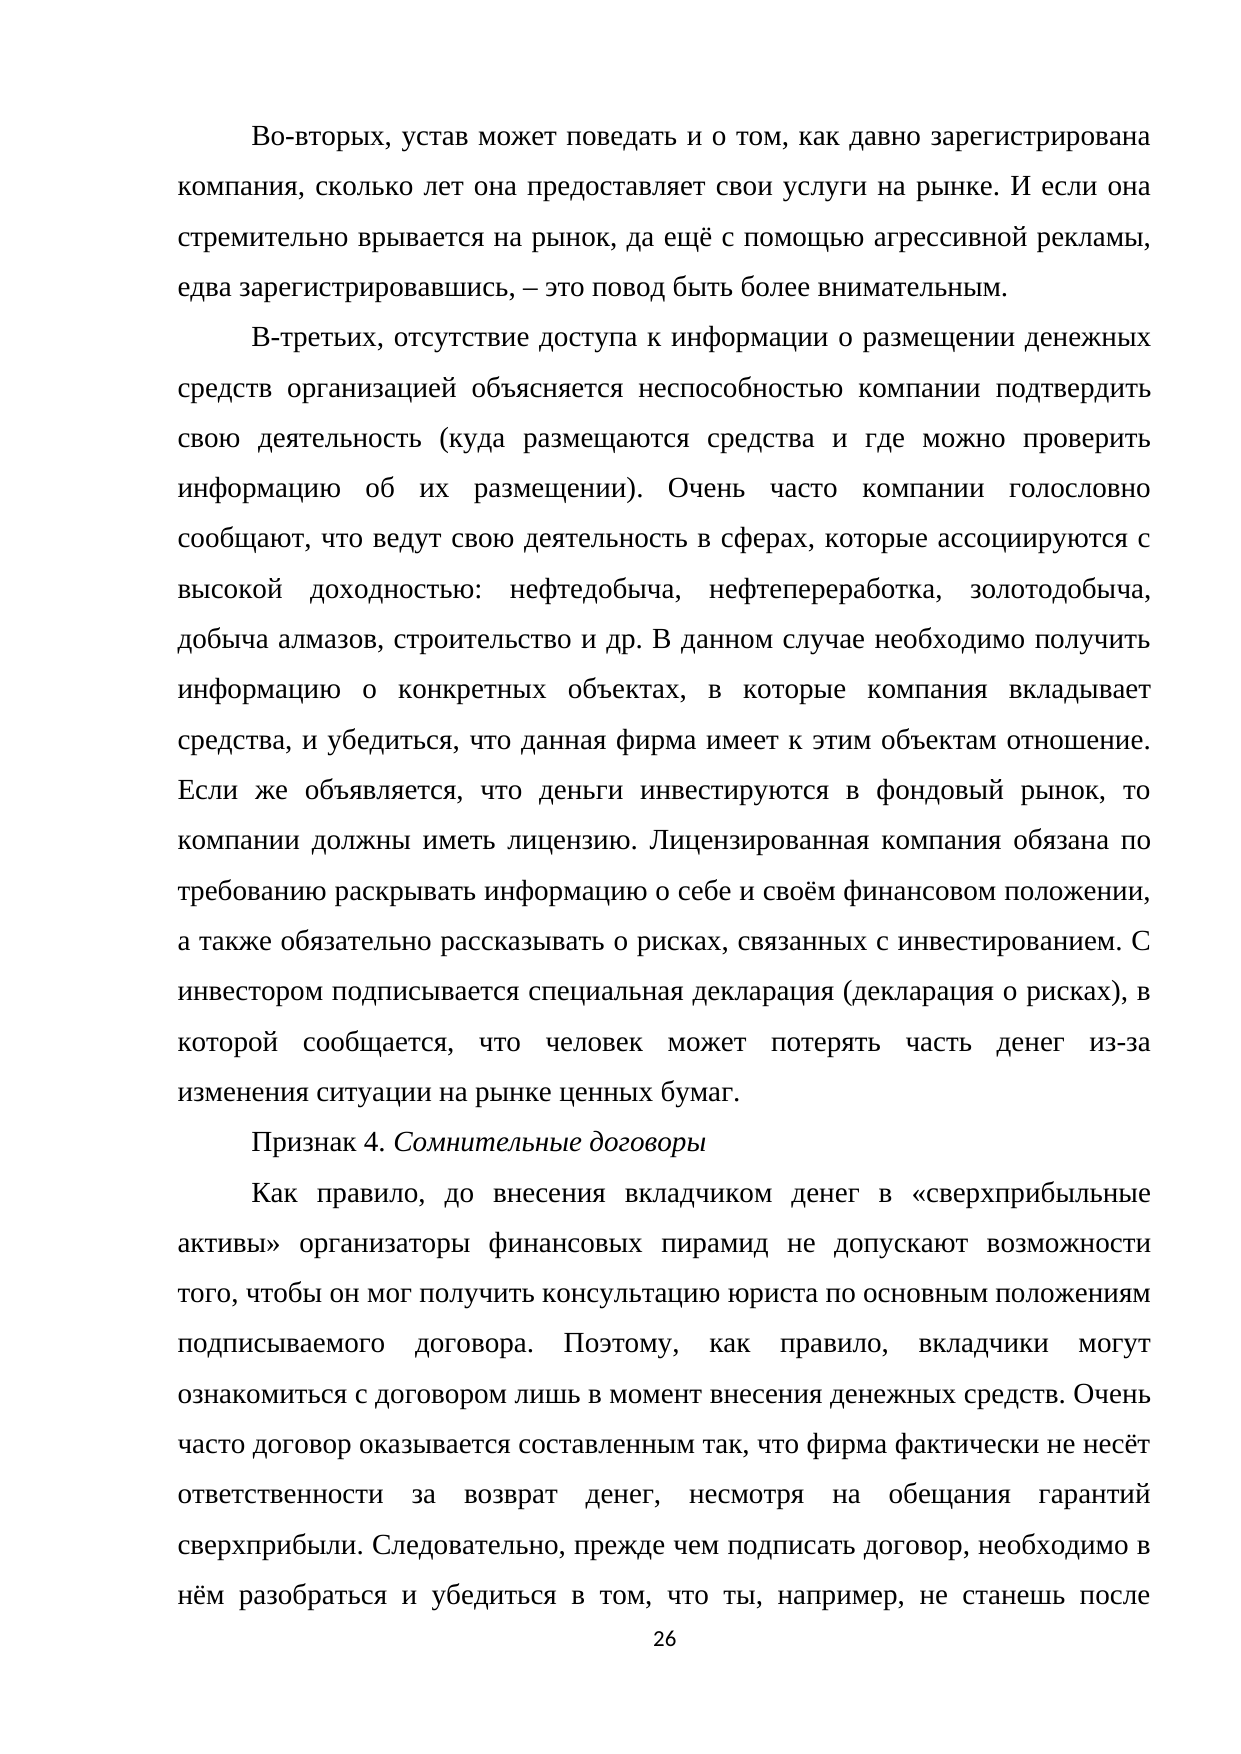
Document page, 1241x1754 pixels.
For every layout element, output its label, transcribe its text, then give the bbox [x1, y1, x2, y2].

text Признак 4. Сомнительные договоры [177, 1124, 1152, 1158]
text В-третьих, отсутствие доступа к информации о размещении денежных средств организацией объясняется неспособностью компании подтвердить свою деятельность (куда размещаются средства и где можно проверить информацию об их размещении). Очень часто компании голословно сообщают, что ведут свою деятельность в сферах, которые ассоциируются с высокой доходностью: нефтедобыча, нефтепереработка, золотодобыча, добыча алмазов, строительство и др. В данном случае необходимо получить информацию о конкретных объектах, в которые компания вкладывает средства, и убедиться, что данная фирма имеет к этим объектам отношение. Если же объявляется, что деньги инвестируются в фондовый рынок, то компании должны иметь лицензию. Лицензированная компания обязана по требованию раскрывать информацию о себе и своём финансовом положении, а также обязательно рассказывать о рисках, связанных с инвестированием. С инвестором подписывается специальная декларация (декларация о рисках), в которой сообщается, что человек может потерять часть денег из-за изменения ситуации на рынке ценных бумаг. [177, 319, 1152, 1108]
text Во-вторых, устав может поведать и о том, как давно зарегистрирована компания, сколько лет она предоставляет свои услуги на рынке. И если она стремительно врывается на рынок, да ещё с помощью агрессивной рекламы, едва зарегистрировавшись, – это повод быть более внимательным. [177, 118, 1152, 303]
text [177, 1175, 1152, 1611]
